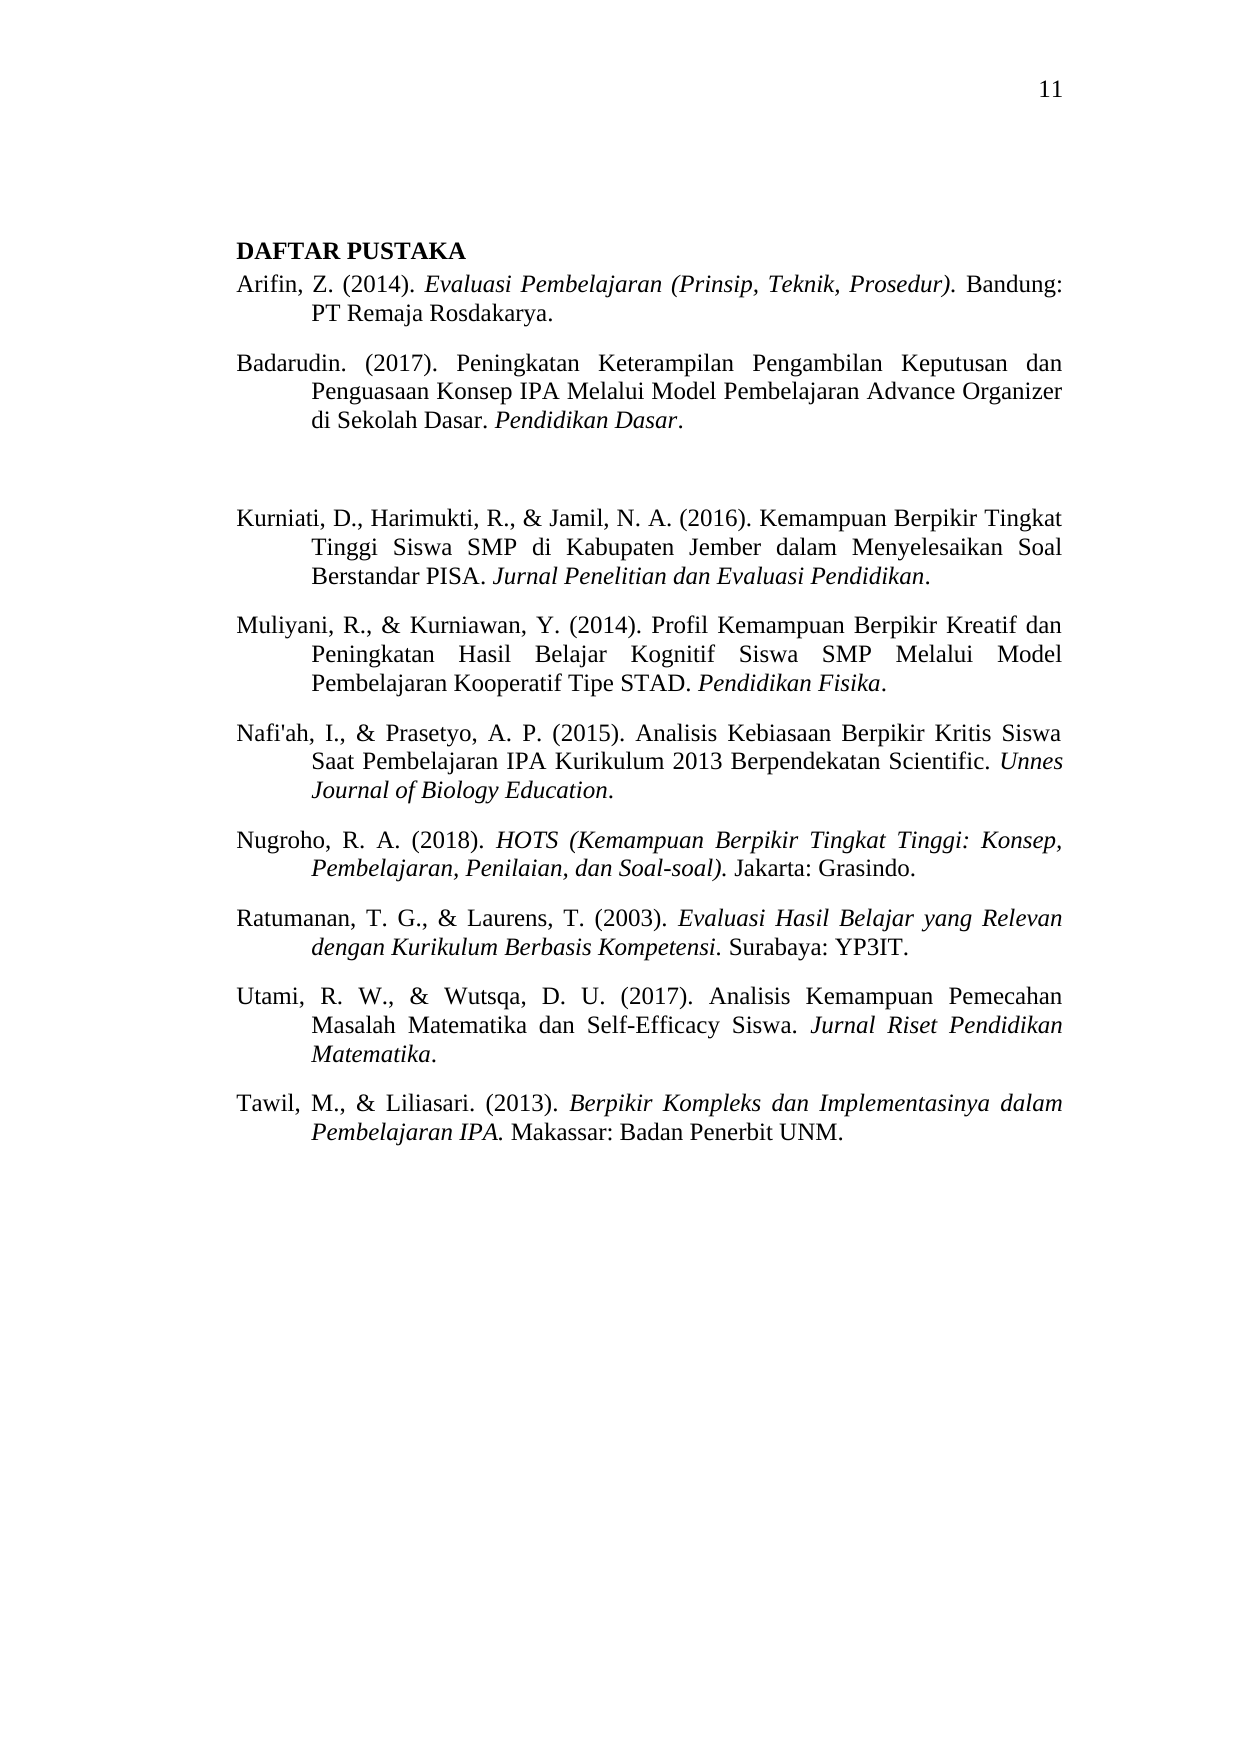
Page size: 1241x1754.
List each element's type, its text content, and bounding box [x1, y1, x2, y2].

text DAFTAR PUSTAKA [236, 236, 613, 265]
